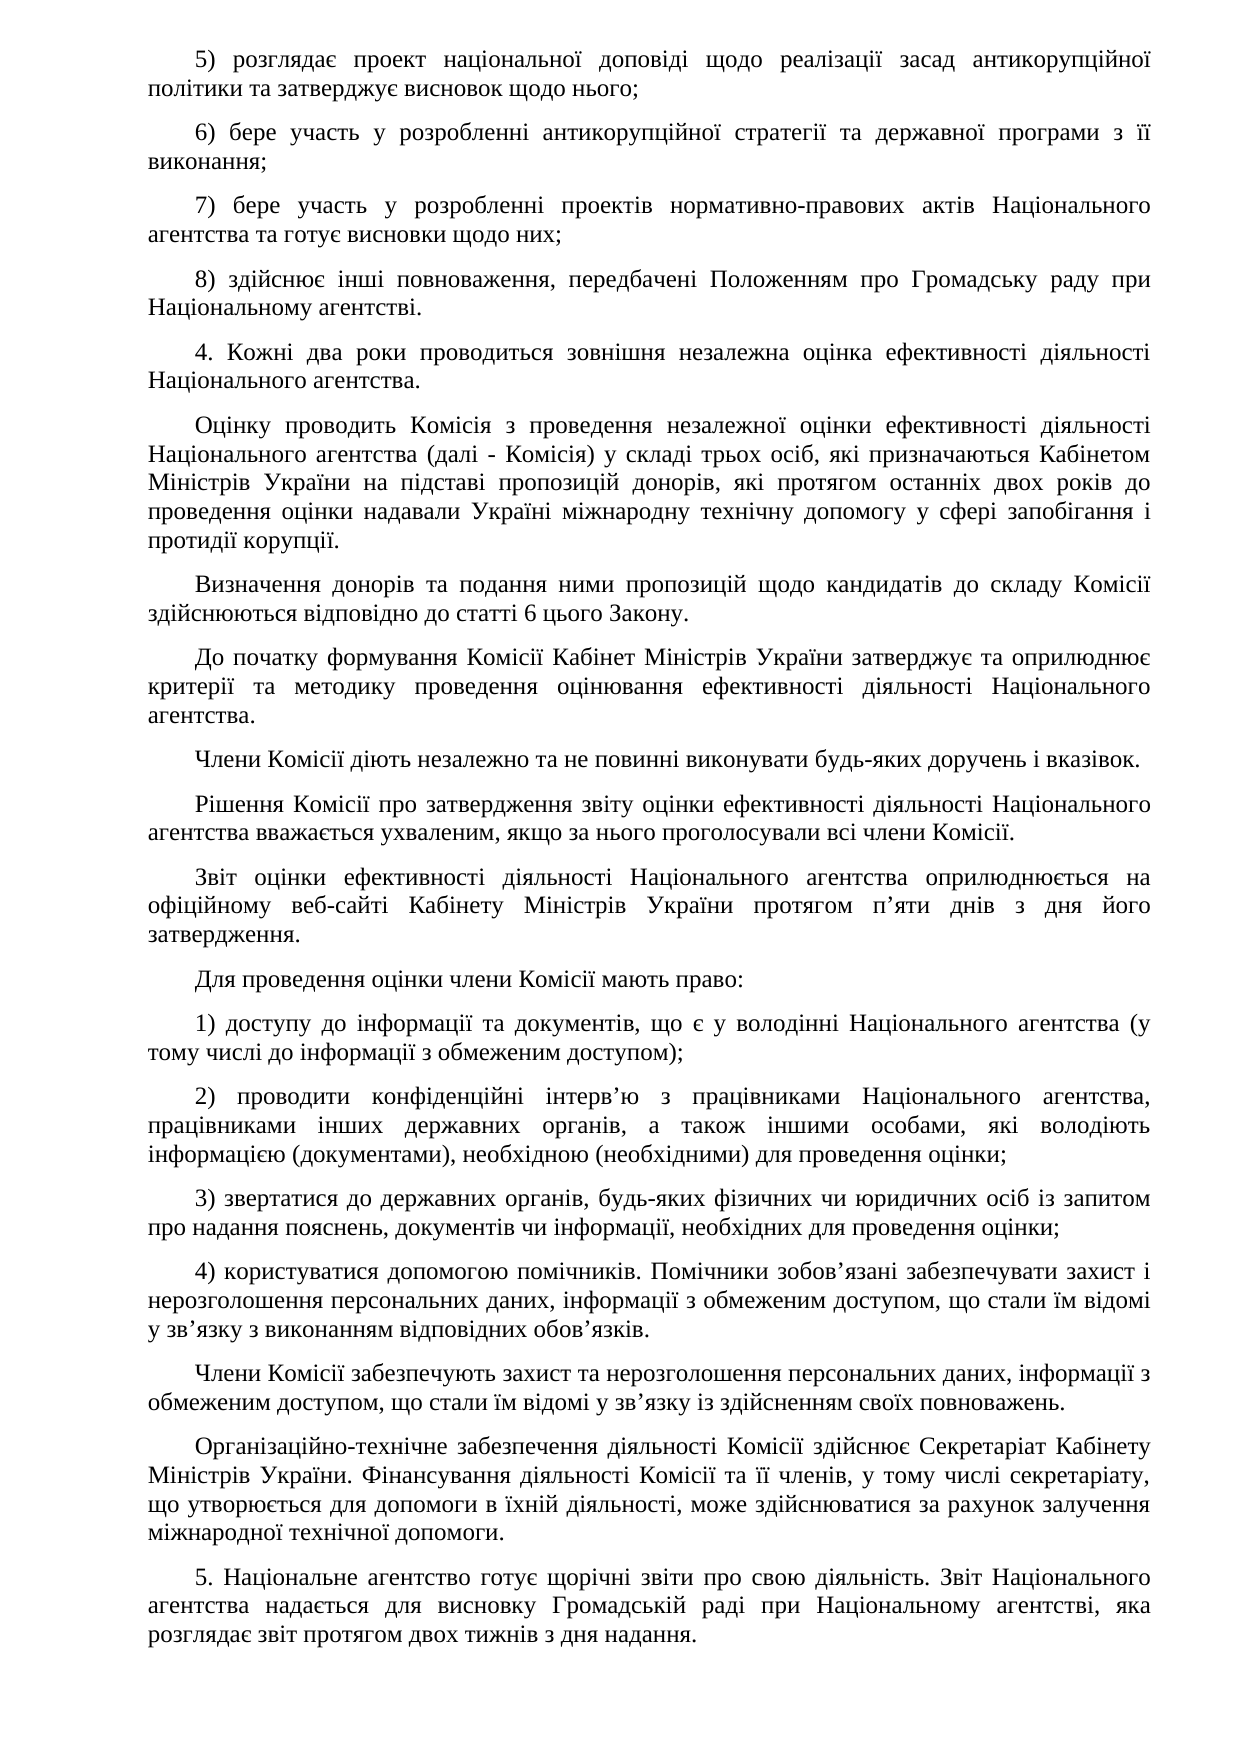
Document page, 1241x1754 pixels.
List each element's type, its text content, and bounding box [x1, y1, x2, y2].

text 3) звертатися до державних органів, будь-яких фізичних чи юридичних осіб із запитом про надання пояснень, документів чи інформації, необхідних для проведення оцінки; [148, 1183, 1152, 1241]
text Члени Комісії діють незалежно та не повинні виконувати будь-яких доручень і вказівок. [148, 744, 1152, 773]
text Звіт оцінки ефективності діяльності Національного агентства оприлюднюється на офіційному веб-сайті Кабінету Міністрів України протягом п’яти днів з дня його затвердження. [148, 862, 1152, 948]
text 4) користуватися допомогою помічників. Помічники зобов’язані забезпечувати захист і нерозголошення персональних даних, інформації з обмеженим доступом, що стали їм відомі у зв’язку з виконанням відповідних обов’язків. [148, 1256, 1152, 1342]
text Оцінку проводить Комісія з проведення незалежної оцінки ефективності діяльності Національного агентства (далі - Комісія) у складі трьох осіб, які призначаються Кабінетом Міністрів України на підставі пропозицій донорів, які протягом останніх двох років до проведення оцінки надавали Україні міжнародну технічну допомогу у сфері запобігання і протидії корупції. [148, 410, 1152, 554]
text Організаційно-технічне забезпечення діяльності Комісії здійснює Секретаріат Кабінету Міністрів України. Фінансування діяльності Комісії та її членів, у тому числі секретаріату, що утворюється для допомоги в їхній діяльності, може здійснюватися за рахунок залучення міжнародної технічної допомоги. [148, 1431, 1152, 1546]
text До початку формування Комісії Кабінет Міністрів України затверджує та оприлюднює критерії та методику проведення оцінювання ефективності діяльності Національного агентства. [148, 642, 1152, 729]
text 8) здійснює інші повноваження, передбачені Положенням про Громадську раду при Національному агентстві. [148, 264, 1152, 321]
text Для проведення оцінки члени Комісії мають право: [148, 964, 1152, 992]
text 4. Кожні два роки проводиться зовнішня незалежна оцінка ефективності діяльності Національного агентства. [148, 337, 1152, 394]
text Визначення донорів та подання ними пропозицій щодо кандидатів до складу Комісії здійснюються відповідно до статті 6 цього Закону. [148, 569, 1152, 627]
text 6) бере участь у розробленні антикорупційної стратегії та державної програми з її виконання; [148, 117, 1152, 175]
text 5) розглядає проект національної доповіді щодо реалізації засад антикорупційної політики та затверджує висновок щодо нього; [148, 44, 1152, 102]
text 7) бере участь у розробленні проектів нормативно-правових актів Національного агентства та готує висновки щодо них; [148, 191, 1152, 248]
text Рішення Комісії про затвердження звіту оцінки ефективності діяльності Національного агентства вважається ухваленим, якщо за нього проголосували всі члени Комісії. [148, 789, 1152, 846]
text 5. Національне агентство готує щорічні звіти про свою діяльність. Звіт Національного агентства надається для висновку Громадській раді при Національному агентстві, яка розглядає звіт протягом двох тижнів з дня надання. [148, 1562, 1152, 1648]
text Члени Комісії забезпечують захист та нерозголошення персональних даних, інформації з обмеженим доступом, що стали їм відомі у зв’язку із здійсненням своїх повноважень. [148, 1358, 1152, 1416]
text 2) проводити конфіденційні інтерв’ю з працівниками Національного агентства, працівниками інших державних органів, а також іншими особами, які володіють інформацією (документами), необхідною (необхідними) для проведення оцінки; [148, 1081, 1152, 1167]
text 1) доступу до інформації та документів, що є у володінні Національного агентства (у тому числі до інформації з обмеженим доступом); [148, 1008, 1152, 1066]
